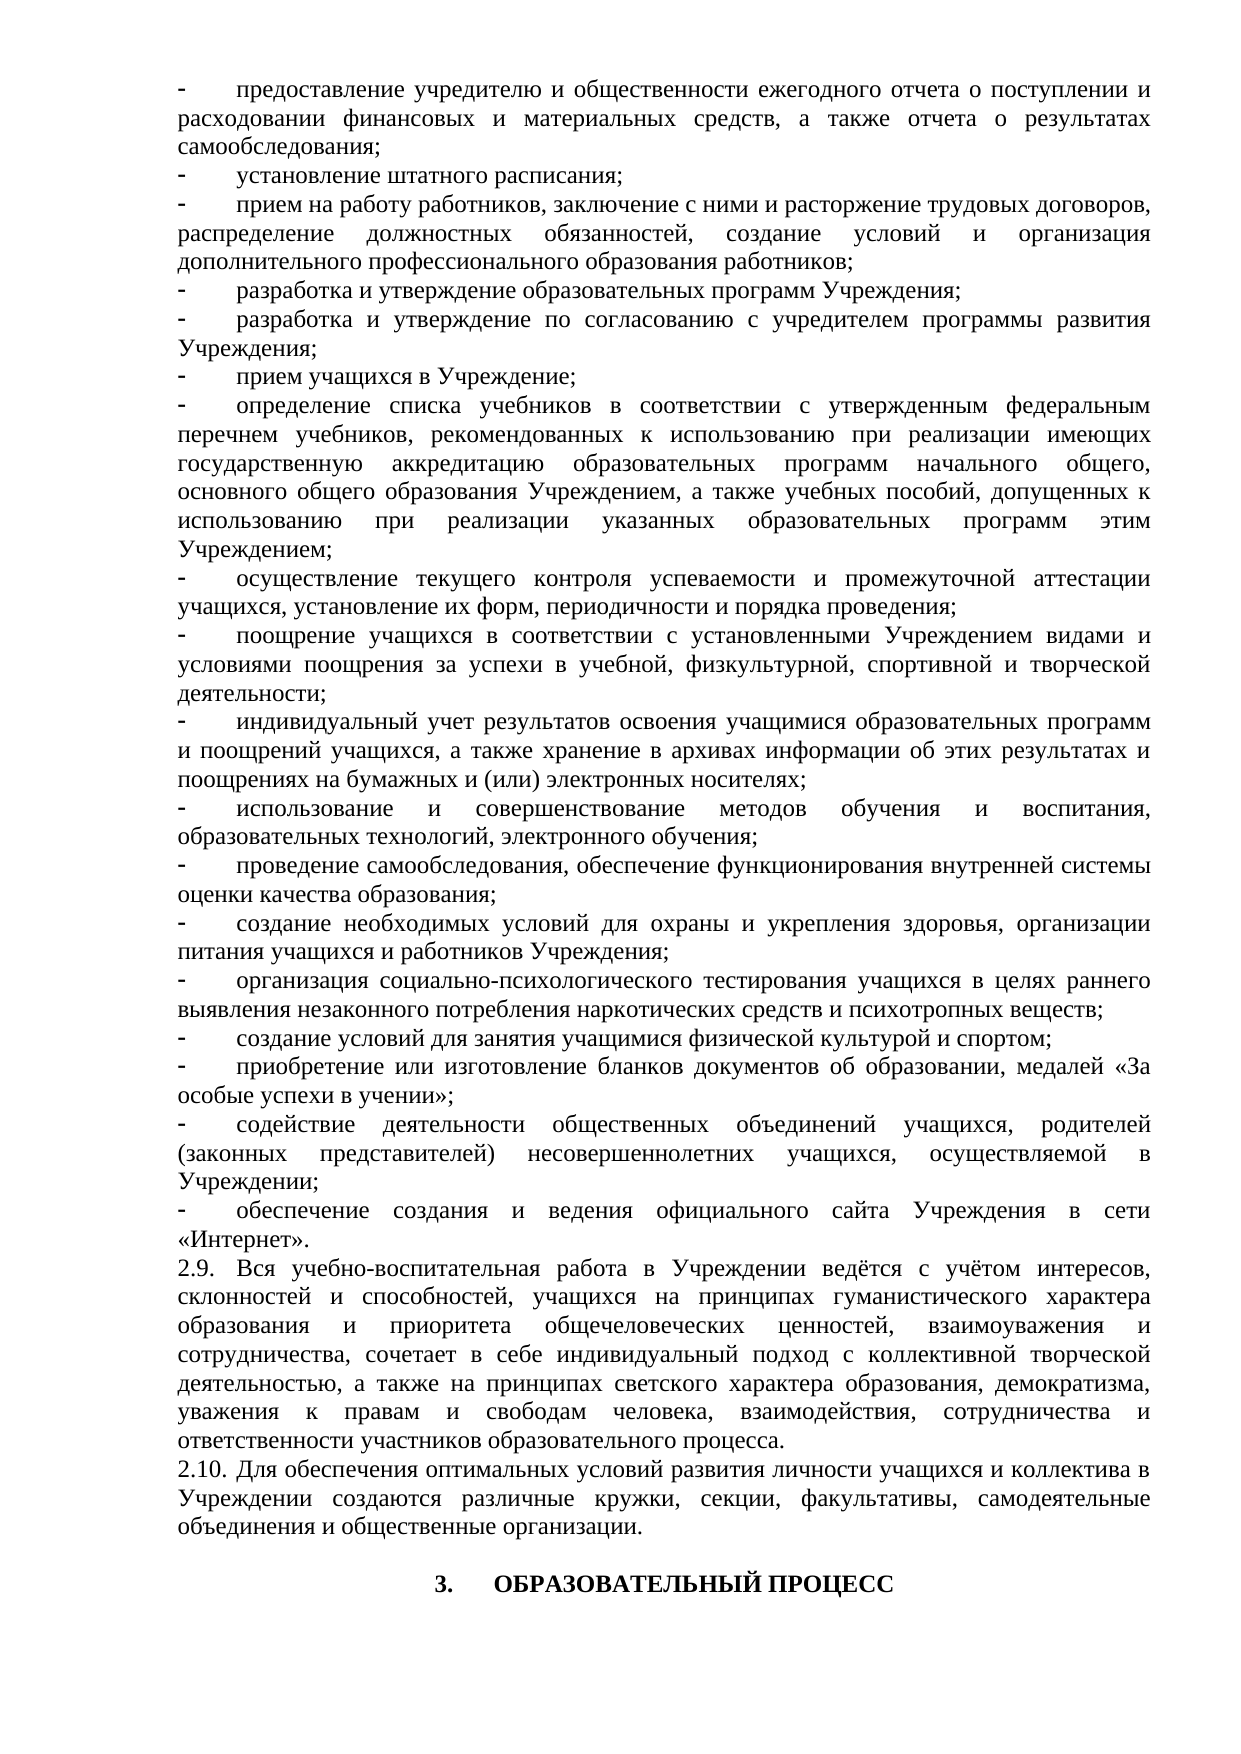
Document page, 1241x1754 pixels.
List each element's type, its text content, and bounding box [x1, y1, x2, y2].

list Вся учебно-воспитательная работа в Учреждении ведётся с учётом интересов, склонностей и способностей, учащихся на принципах гуманистического характера образования и приоритета общечеловеческих ценностей, взаимоуважения и сотрудничества, сочетает в себе индивидуальный подход с коллективной творческой деятельностью, а также на принципах светского характера образования, демократизма, уважения к правам и свободам человека, взаимодействия, сотрудничества и ответственности участников образовательного процесса. [177, 1253, 1152, 1454]
list содействие деятельности общественных объединений учащихся, родителей (законных представителей) несовершеннолетних учащихся, осуществляемой в Учреждении; [177, 1109, 1152, 1195]
list использование и совершенствование методов обучения и воспитания, образовательных технологий, электронного обучения; [177, 793, 1152, 850]
list приобретение или изготовление бланков документов об образовании, медалей «За особые успехи в учении»; [177, 1051, 1152, 1109]
list обеспечение создания и ведения официального сайта Учреждения в сети «Интернет». [177, 1195, 1152, 1253]
list разработка и утверждение по согласованию с учредителем программы развития Учреждения; [177, 304, 1152, 361]
list прием на работу работников, заключение с ними и расторжение трудовых договоров, распределение должностных обязанностей, создание условий и организация дополнительного профессионального образования работников; [177, 189, 1152, 275]
list определение списка учебников в соответствии с утвержденным федеральным перечнем учебников, рекомендованных к использованию при реализации имеющих государственную аккредитацию образовательных программ начального общего, основного общего образования Учреждением, а также учебных пособий, допущенных к использованию при реализации указанных образовательных программ этим Учреждением; [177, 390, 1152, 563]
list Для обеспечения оптимальных условий развития личности учащихся и коллектива в Учреждении создаются различные кружки, секции, факультативы, самодеятельные объединения и общественные организации. [177, 1454, 1152, 1540]
list организация социально-психологического тестирования учащихся в целях раннего выявления незаконного потребления наркотических средств и психотропных веществ; [177, 965, 1152, 1023]
list создание условий для занятия учащимися физической культурой и спортом; [177, 1023, 1152, 1051]
list создание необходимых условий для охраны и укрепления здоровья, организации питания учащихся и работников Учреждения; [177, 908, 1152, 965]
list осуществление текущего контроля успеваемости и промежуточной аттестации учащихся, установление их форм, периодичности и порядка проведения; [177, 563, 1152, 620]
list предоставление учредителю и общественности ежегодного отчета о поступлении и расходовании финансовых и материальных средств, а также отчета о результатах самообследования; [177, 74, 1152, 160]
list ОБРАЗОВАТЕЛЬНЫЙ ПРОЦЕСС [177, 1569, 1152, 1598]
list проведение самообследования, обеспечение функционирования внутренней системы оценки качества образования; [177, 850, 1152, 908]
list прием учащихся в Учреждение; [177, 361, 1152, 390]
list разработка и утверждение образовательных программ Учреждения; [177, 275, 1152, 304]
list установление штатного расписания; [177, 160, 1152, 189]
list индивидуальный учет результатов освоения учащимися образовательных программ и поощрений учащихся, а также хранение в архивах информации об этих результатах и поощрениях на бумажных и (или) электронных носителях; [177, 706, 1152, 793]
list поощрение учащихся в соответствии с установленными Учреждением видами и условиями поощрения за успехи в учебной, физкультурной, спортивной и творческой деятельности; [177, 620, 1152, 706]
